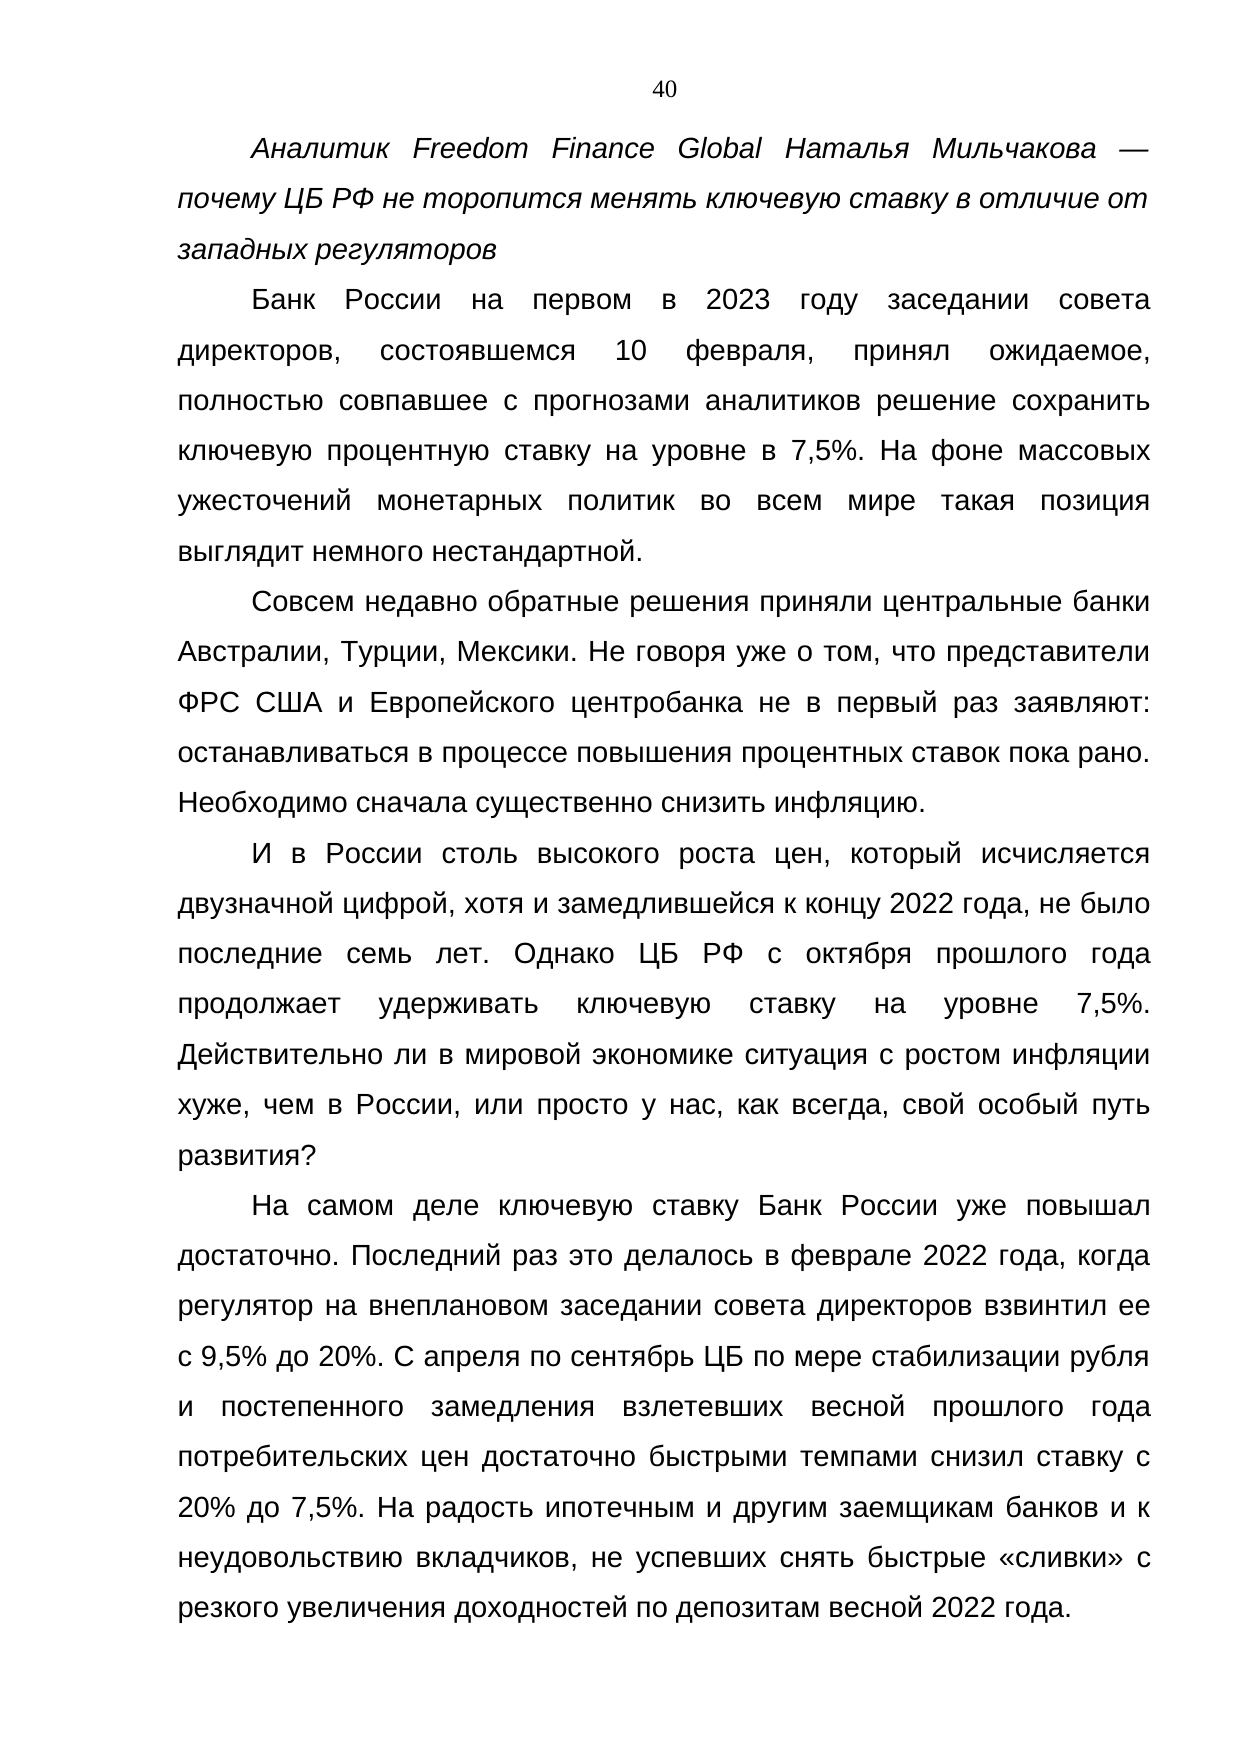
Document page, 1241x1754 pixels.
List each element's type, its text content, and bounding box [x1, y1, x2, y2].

text Аналитик Freedom Finance Global Наталья Мильчакова — почему ЦБ РФ не торопится менять ключевую ставку в отличие от западных регуляторов [177, 131, 1152, 265]
text И в России столь высокого роста цен, который исчисляется двузначной цифрой, хотя и замедлившейся к концу 2022 года, не было последние семь лет. Однако ЦБ РФ с октября прошлого года продолжает удерживать ключевую ставку на уровне 7,5%. Действительно ли в мировой экономике ситуация с ростом инфляции хуже, чем в России, или просто у нас, как всегда, свой особый путь развития? [177, 836, 1152, 1171]
text На самом деле ключевую ставку Банк России уже повышал достаточно. Последний раз это делалось в феврале 2022 года, когда регулятор на внеплановом заседании совета директоров взвинтил ее с 9,5% до 20%. С апреля по сентябрь ЦБ по мере стабилизации рубля и постепенного замедления взлетевших весной прошлого года потребительских цен достаточно быстрыми темпами снизил ставку с 20% до 7,5%. На радость ипотечным и другим заемщикам банков и к неудовольствию вкладчиков, не успевших снять быстрые «сливки» с резкого увеличения доходностей по депозитам весной 2022 года. [177, 1188, 1152, 1624]
text Банк России на первом в 2023 году заседании совета директоров, состоявшемся 10 февраля, принял ожидаемое, полностью совпавшее с прогнозами аналитиков решение сохранить ключевую процентную ставку на уровне в 7,5%. На фоне массовых ужесточений монетарных политик во всем мире такая позиция выглядит немного нестандартной. [177, 282, 1152, 567]
text Совсем недавно обратные решения приняли центральные банки Австралии, Турции, Мексики. Не говоря уже о том, что представители ФРС США и Европейского центробанка не в первый раз заявляют: останавливаться в процессе повышения процентных ставок пока рано. Необходимо сначала существенно снизить инфляцию. [177, 584, 1152, 819]
